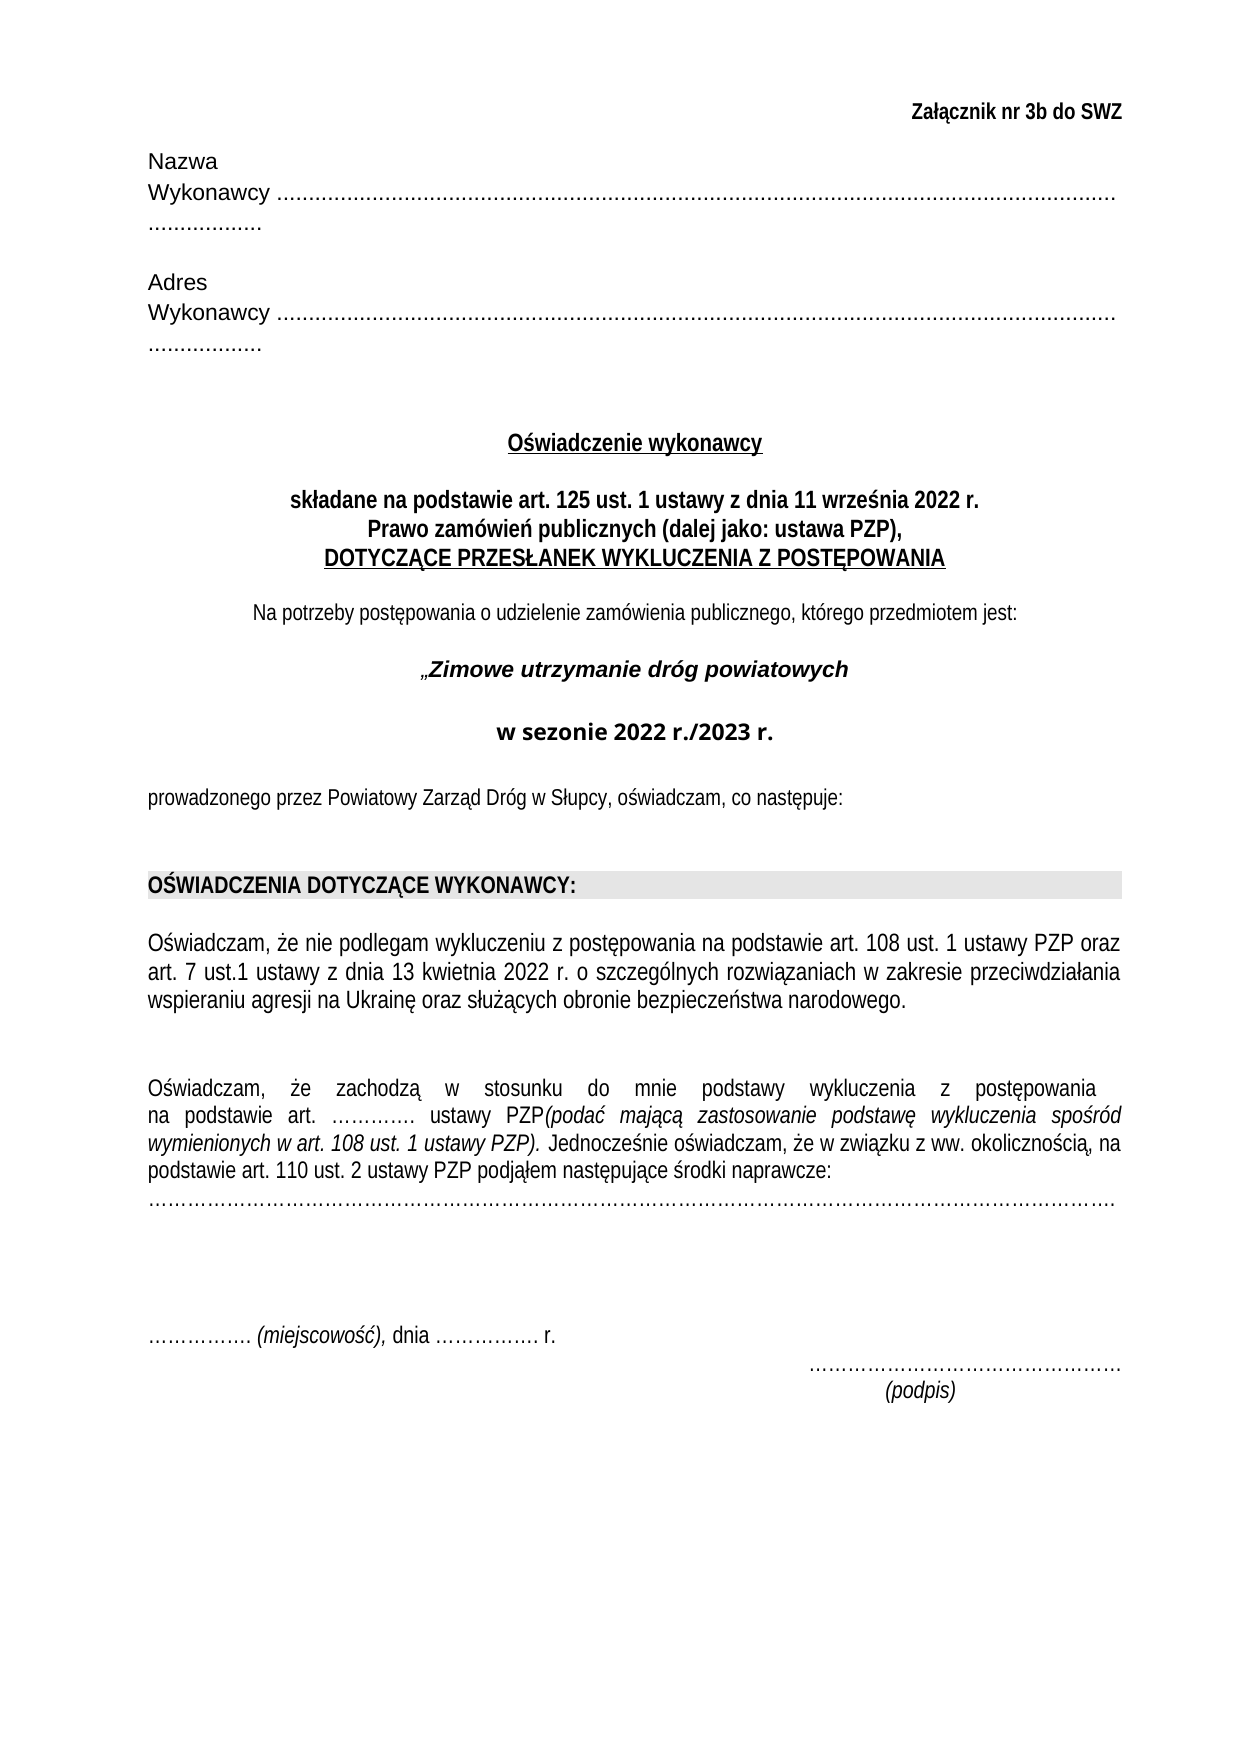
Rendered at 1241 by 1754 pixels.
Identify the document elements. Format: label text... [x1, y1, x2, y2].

text Nazwa Wykonawcy ...................................................................................................................................................... [148, 148, 1122, 235]
text Prawo zamówień publicznych (dalej jako: ustawa PZP), [148, 514, 1122, 543]
text składane na podstawie art. 125 ust. 1 ustawy z dnia 11 września 2022 r. [148, 486, 1122, 514]
text ……………. (miejscowość), dnia ……………. r. [148, 1321, 1122, 1348]
text Na potrzeby postępowania o udzielenie zamówienia publicznego, którego przedmiotem jest: [148, 599, 1122, 625]
text Adres Wykonawcy ...................................................................................................................................................... [148, 269, 1122, 356]
text DOTYCZĄCE PRZESŁANEK WYKLUCZENIA Z POSTĘPOWANIA [148, 543, 1122, 571]
text „Zimowe utrzymanie dróg powiatowych [148, 656, 1122, 682]
text (podpis) [811, 1376, 1122, 1403]
text Oświadczam, że zachodzą w stosunku do mnie podstawy wykluczenia z postępowania na podstawie art. …………. ustawy PZP(podać mającą zastosowanie podstawę wykluczenia spośród wymienionych w art. 108 ust. 1 ustawy PZP). Jednocześnie oświadczam, że w związku z ww. okolicznością, na podstawie art. 110 ust. 2 ustawy PZP podjąłem następujące środki naprawcze: [148, 1073, 1122, 1183]
text …………………………………………………………………………………………………………………………………. [148, 1183, 1122, 1211]
text Oświadczam, że nie podlegam wykluczeniu z postępowania na podstawie art. 108 ust. 1 ustawy PZP oraz art. 7 ust.1 ustawy z dnia 13 kwietnia 2022 r. o szczególnych rozwiązaniach w zakresie przeciwdziałania wspieraniu agresji na Ukrainę oraz służących obronie bezpieczeństwa narodowego. [148, 928, 1122, 1014]
text w sezonie 2022 r./2023 r. [148, 716, 1122, 747]
text ………………………………………… [148, 1348, 1122, 1376]
text OŚWIADCZENIA DOTYCZĄCE WYKONAWCY: [148, 871, 1122, 899]
text Oświadczenie wykonawcy [148, 428, 1122, 457]
text prowadzonego przez Powiatowy Zarząd Dróg w Słupcy, oświadczam, co następuje: [148, 783, 1122, 810]
